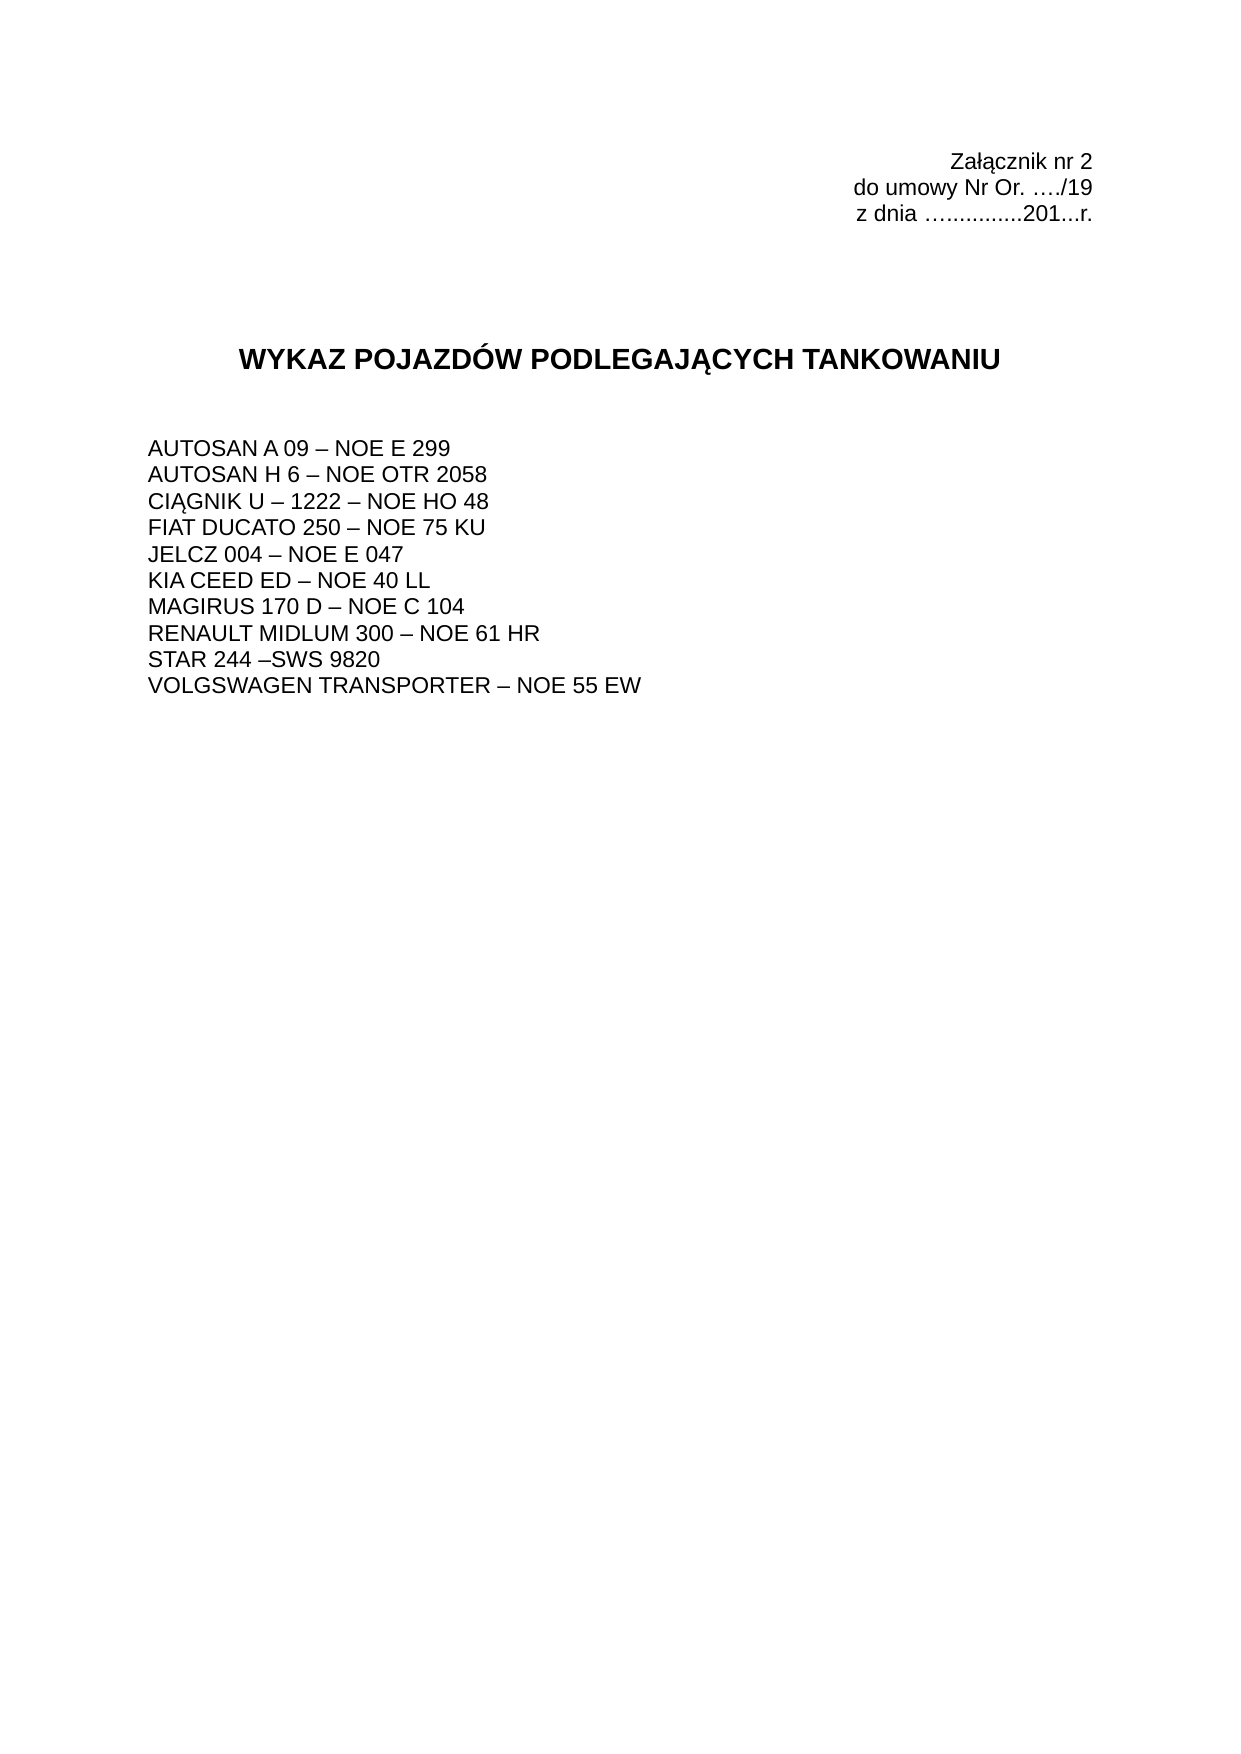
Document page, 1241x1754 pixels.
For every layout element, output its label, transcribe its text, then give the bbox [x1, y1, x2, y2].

list AUTOSAN A 09 – NOE E 299 [148, 435, 1093, 461]
list JELCZ 004 – NOE E 047 [148, 541, 1093, 567]
list STAR 244 –SWS 9820 [148, 646, 1093, 672]
text WYKAZ POJAZDÓW PODLEGAJĄCYCH TANKOWANIU [148, 342, 1093, 375]
list AUTOSAN H 6 – NOE OTR 2058 [148, 461, 1093, 488]
list MAGIRUS 170 D – NOE C 104 [148, 593, 1093, 619]
list VOLGSWAGEN TRANSPORTER – NOE 55 EW [148, 672, 1093, 699]
list RENAULT MIDLUM 300 – NOE 61 HR [148, 619, 1093, 646]
text Załącznik nr 2 [664, 148, 1093, 174]
list KIA CEED ED – NOE 40 LL [148, 567, 1093, 593]
list CIĄGNIK U – 1222 – NOE HO 48 [148, 488, 1093, 514]
text do umowy Nr Or. …./19 z dnia …............201...r. [148, 174, 1093, 227]
list FIAT DUCATO 250 – NOE 75 KU [148, 514, 1093, 541]
